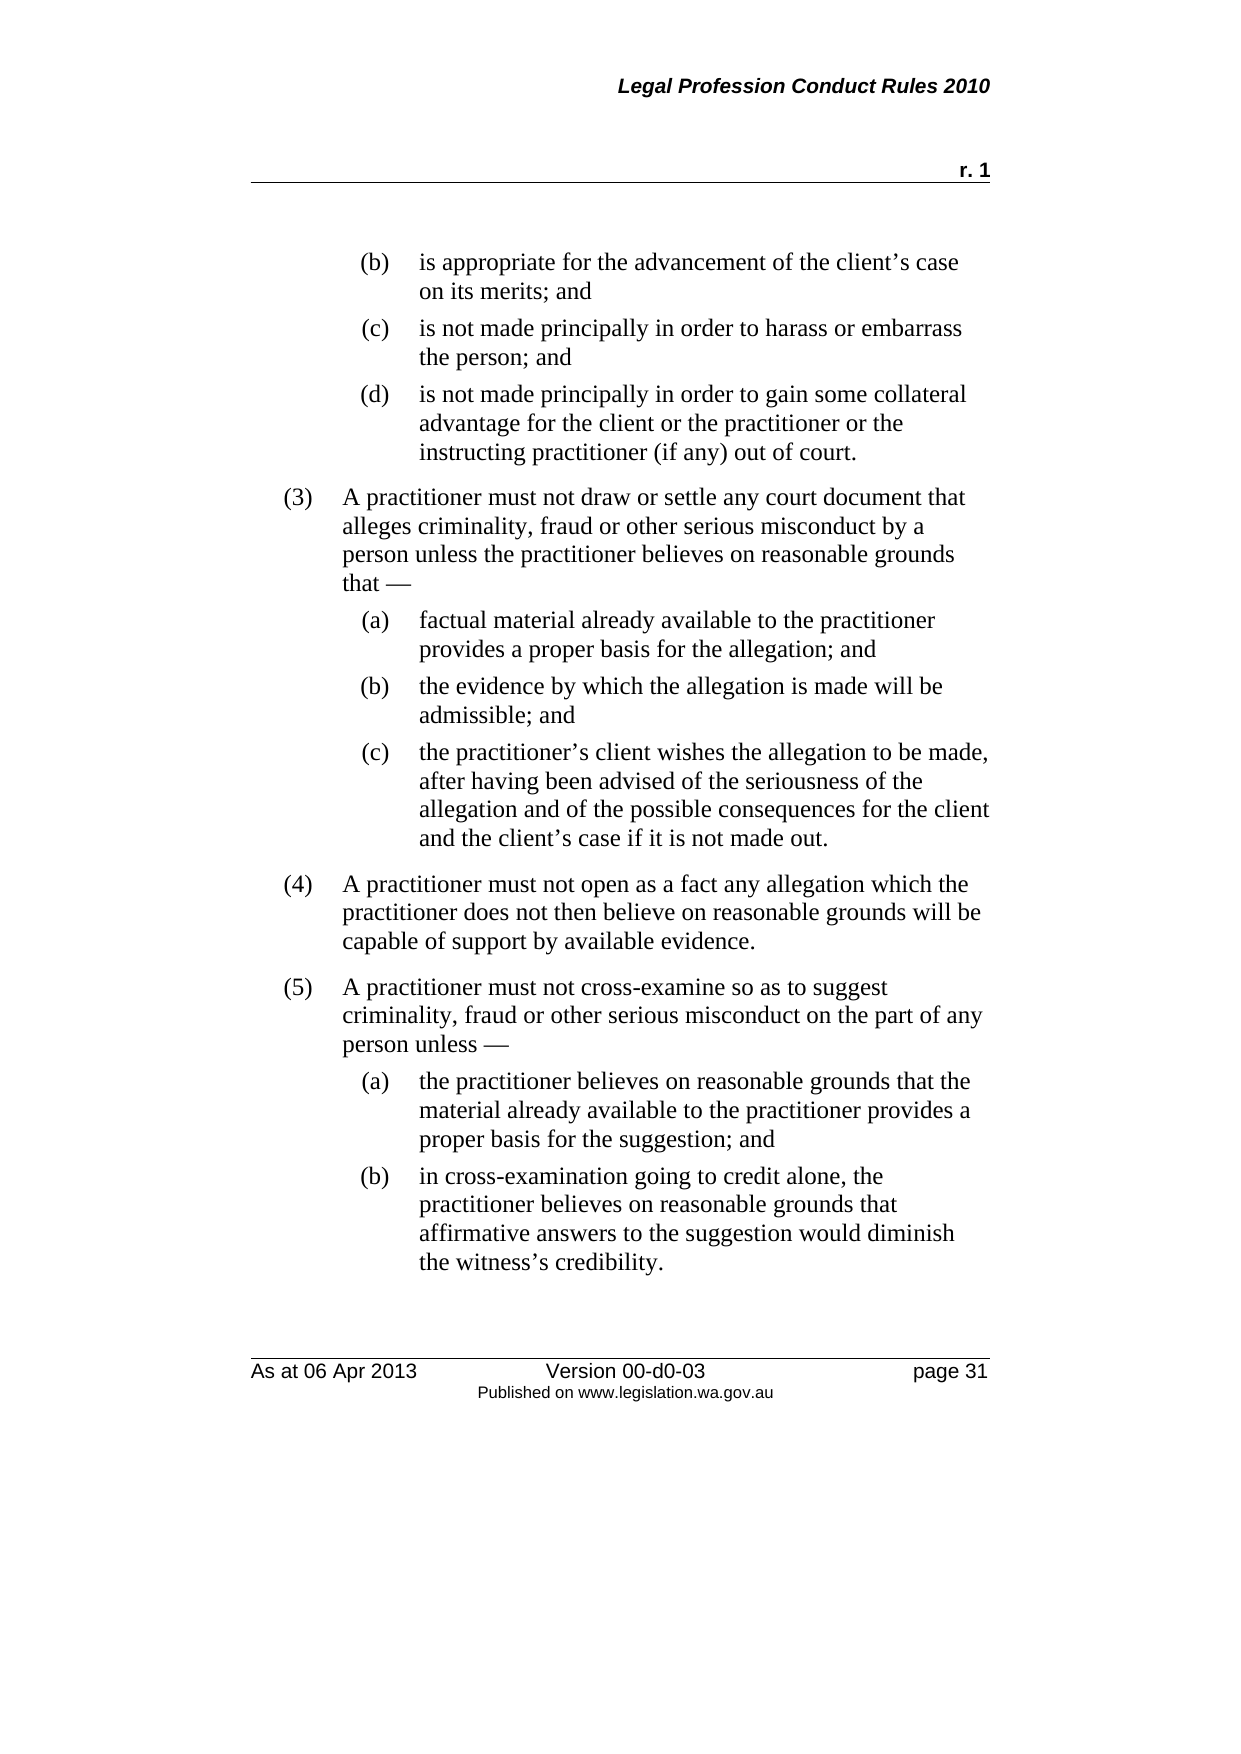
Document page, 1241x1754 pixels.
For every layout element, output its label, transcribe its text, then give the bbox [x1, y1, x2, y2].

text (a) the practitioner believes on reasonable grounds that the material already available to the practitioner provides a proper basis for the suggestion; and [251, 1066, 990, 1152]
text (d) is not made principally in order to gain some collateral advantage for the client or the practitioner or the instructing practitioner (if any) out of court. [251, 379, 990, 465]
text (4) A practitioner must not open as a fact any allegation which the practitioner does not then believe on reasonable grounds will be capable of support by available evidence. [251, 869, 990, 955]
text (b) is appropriate for the advancement of the client’s case on its merits; and [251, 247, 990, 305]
text (3) A practitioner must not draw or settle any court document that alleges criminality, fraud or other serious misconduct by a person unless the practitioner believes on reasonable grounds that — [251, 482, 990, 597]
text (c) the practitioner’s client wishes the allegation to be made, after having been advised of the seriousness of the allegation and of the possible consequences for the client and the client’s case if it is not made out. [251, 737, 990, 852]
text (b) in cross-examination going to credit alone, the practitioner believes on reasonable grounds that affirmative answers to the suggestion would diminish the witness’s credibility. [251, 1161, 990, 1276]
text (5) A practitioner must not cross-examine so as to suggest criminality, fraud or other serious misconduct on the part of any person unless — [251, 972, 990, 1058]
text (c) is not made principally in order to harass or embarrass the person; and [251, 313, 990, 371]
text (a) factual material already available to the practitioner provides a proper basis for the allegation; and [251, 605, 990, 663]
text (b) the evidence by which the allegation is made will be admissible; and [251, 671, 990, 729]
